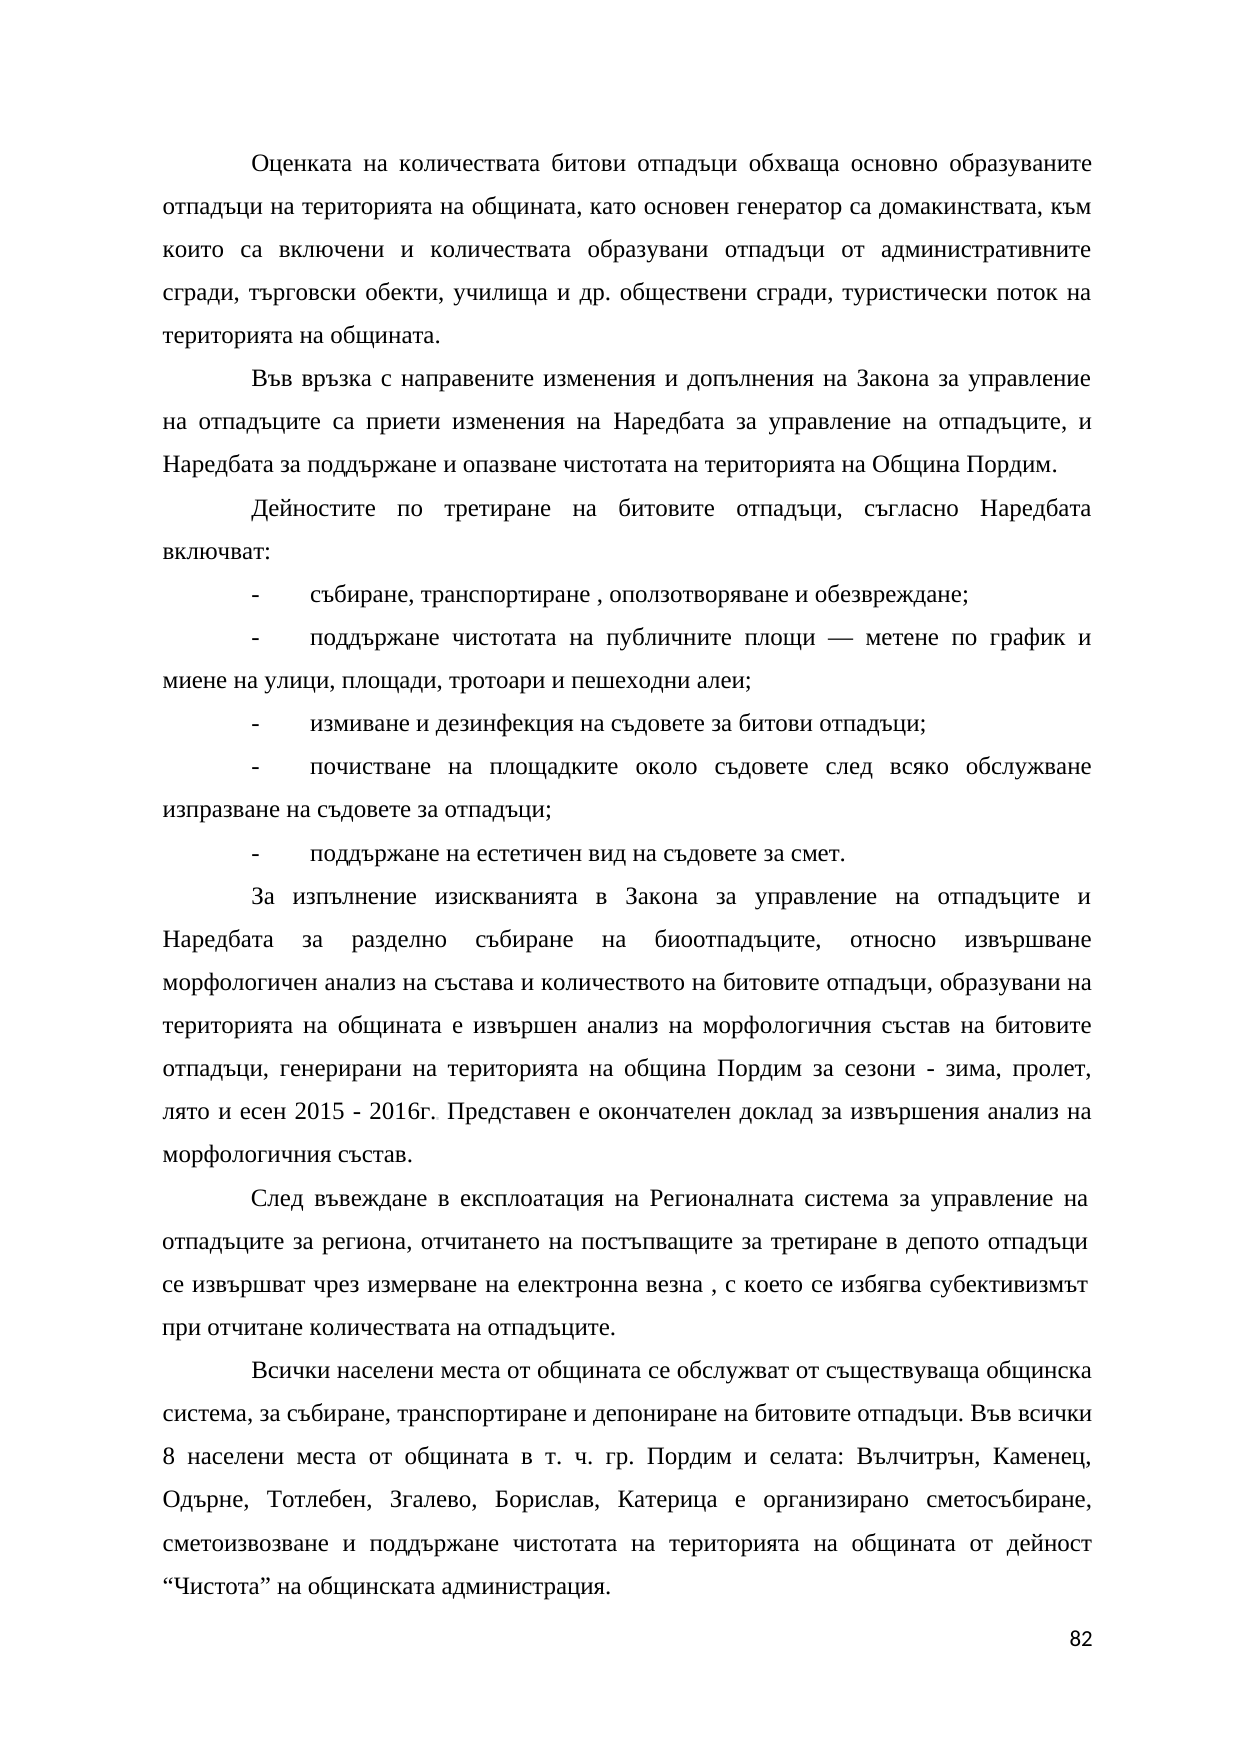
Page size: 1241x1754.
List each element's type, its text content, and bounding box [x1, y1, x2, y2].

list поддържане на естетичен вид на съдовете за смет. [162, 838, 1092, 866]
text Всички населени места от общината се обслужват от съществуваща общинска система, за събиране, транспортиране и депониране на битовите отпадъци. Във всички 8 населени места от общината в т. ч. гр. Пордим и селата: Вълчитрън, Каменец, Одърне, Тотлебен, Згалево, Борислав, Катерица е организирано сметосъбиране, сметоизвозване и поддържане чистотата на територията на общината от дейност “Чистота” на общинската администрация. [162, 1355, 1092, 1599]
list събиране, транспортиране , оползотворяване и обезвреждане; [162, 579, 1092, 608]
text След въвеждане в експлоатация на Регионалната система за управление на отпадъците за региона, отчитането на постъпващите за третиране в депото отпадъци се извършват чрез измерване на електронна везна , с което се избягва субективизмът при отчитане количествата на отпадъците. [162, 1183, 1089, 1341]
list почистване на площадките около съдовете след всяко обслужване изпразване на съдовете за отпадъци; [162, 751, 1092, 823]
text Оценката на количествата битови отпадъци обхваща основно образуваните отпадъци на територията на общината, като основен генератор са домакинствата, към които са включени и количествата образувани отпадъци от административните сгради, търговски обекти, училища и др. обществени сгради, туристически поток на територията на общината. [162, 148, 1092, 349]
text Дейностите по третиране на битовите отпадъци, съгласно Наредбата включват: [162, 493, 1092, 564]
text Във връзка с направените изменения и допълнения на Закона за управление на отпадъците са приети изменения на Наредбата за управление на отпадъците, и Наредбата за поддържане и опазване чистотата на територията на Община Пордим. [162, 363, 1092, 478]
list поддържане чистотата на публичните площи — метене по график и миене на улици, площади, тротоари и пешеходни алеи; [162, 622, 1092, 694]
text За изпълнение изискванията в Закона за управление на отпадъците и Наредбата за разделно събиране на биоотпадъците, относно извършване морфологичен анализ на състава и количеството на битовите отпадъци, образувани на територията на общината е извършен анализ на морфологичния състав на битовите отпадъци, генерирани на територията на община Пордим за сезони - зима, пролет, лято и есен 2015 - 2016г. Представен е окончателен доклад за извършения анализ на морфологичния състав. [162, 881, 1092, 1168]
list измиване и дезинфекция на съдовете за битови отпадъци; [162, 708, 1092, 737]
